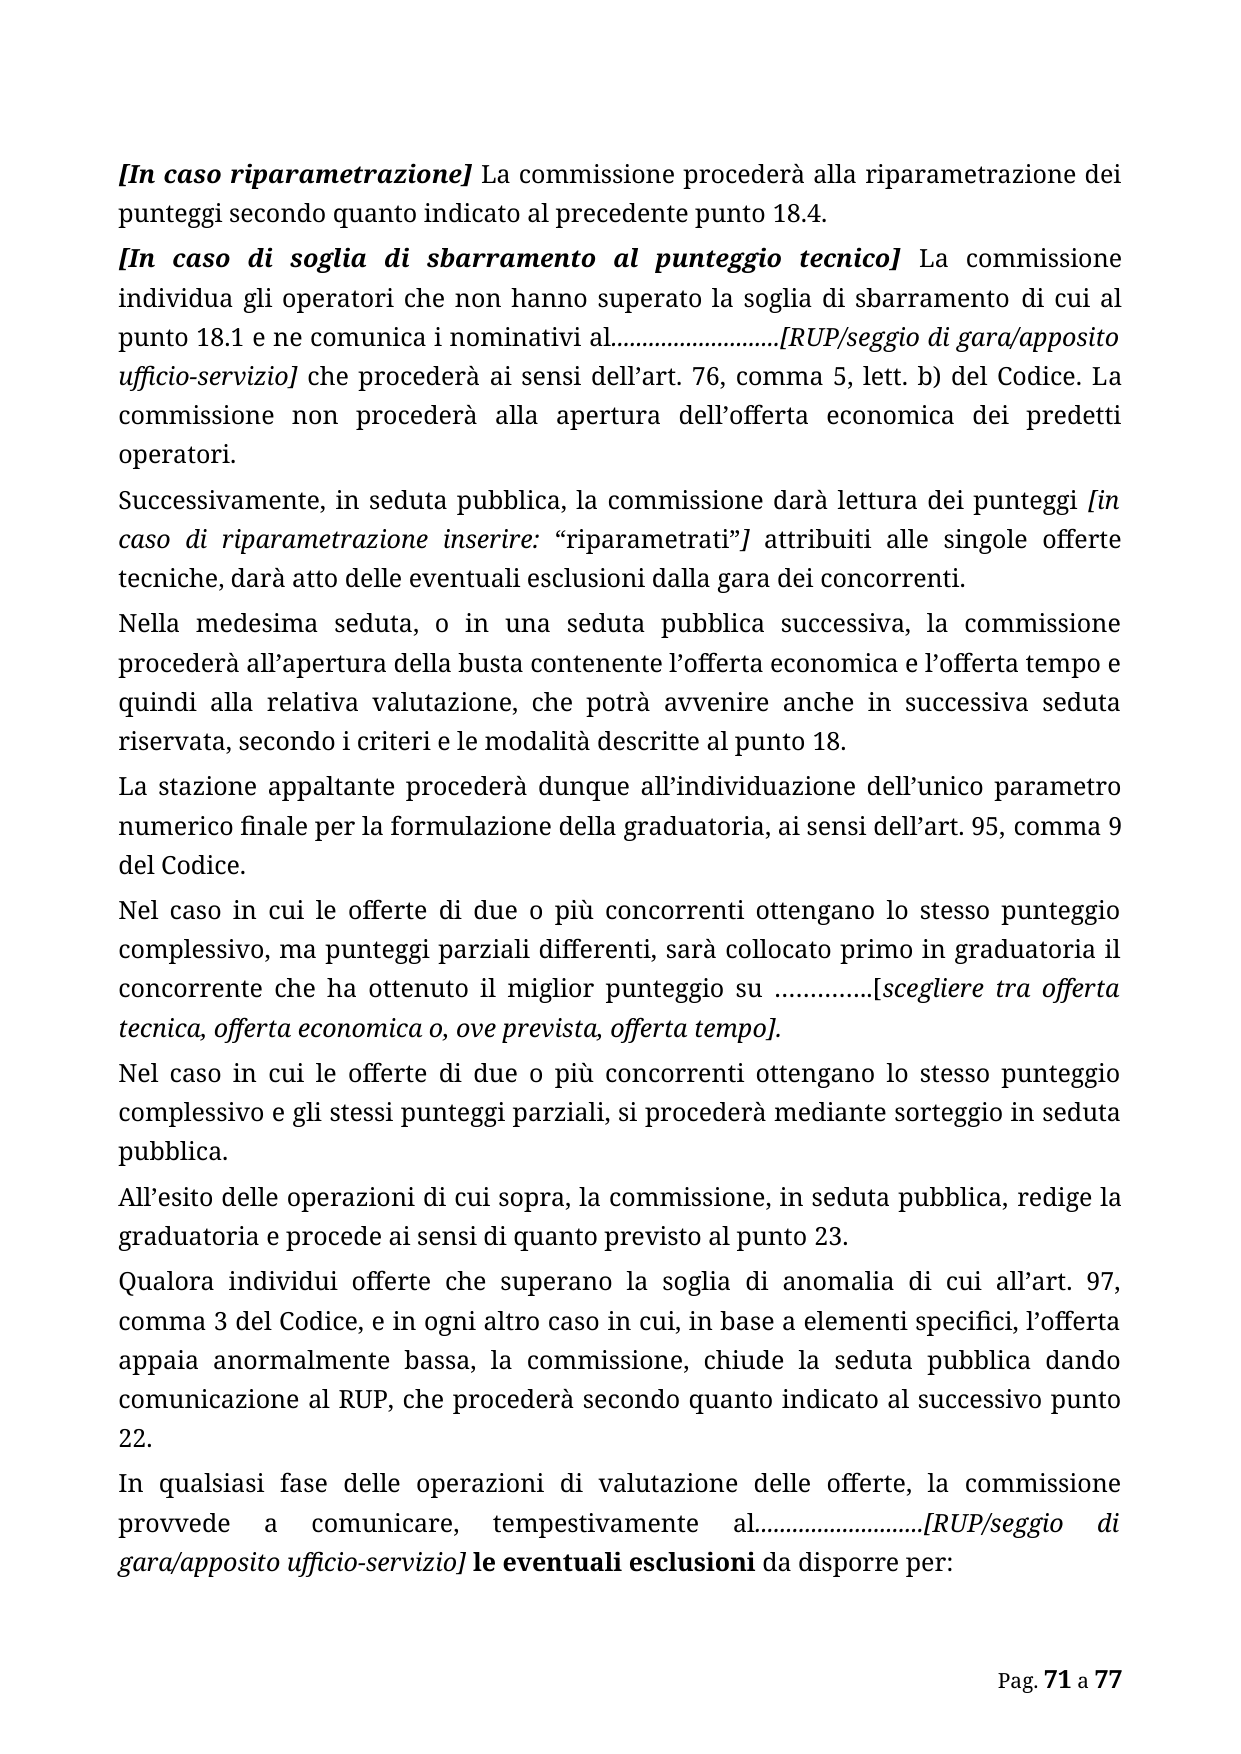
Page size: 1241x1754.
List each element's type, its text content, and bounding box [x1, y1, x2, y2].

text [In caso riparametrazione] La commissione procederà alla riparametrazione dei punteggi secondo quanto indicato al precedente punto 18.4. [118, 157, 1122, 230]
text Nel caso in cui le offerte di due o più concorrenti ottengano lo stesso punteggio complessivo, ma punteggi parziali differenti, sarà collocato primo in graduatoria il concorrente che ha ottenuto il miglior punteggio su …………..[scegliere tra offerta tecnica, offerta economica o, ove prevista, offerta tempo]. [118, 893, 1122, 1044]
text [In caso di soglia di sbarramento al punteggio tecnico] La commissione individua gli operatori che non hanno superato la soglia di sbarramento di cui al punto 18.1 e ne comunica i nominativi al...........................[RUP/seggio di gara/apposito ufficio-servizio] che procederà ai sensi dell’art. 76, comma 5, lett. b) del Codice. La commissione non procederà alla apertura dell’offerta economica dei predetti operatori. [118, 241, 1122, 471]
text All’esito delle operazioni di cui sopra, la commissione, in seduta pubblica, redige la graduatoria e procede ai sensi di quanto previsto al punto 23. [118, 1179, 1122, 1253]
text In qualsiasi fase delle operazioni di valutazione delle offerte, la commissione provvede a comunicare, tempestivamente al...........................[RUP/seggio di gara/apposito ufficio-servizio] le eventuali esclusioni da disporre per: [118, 1466, 1122, 1578]
text Nel caso in cui le offerte di due o più concorrenti ottengano lo stesso punteggio complessivo e gli stessi punteggi parziali, si procederà mediante sorteggio in seduta pubblica. [118, 1056, 1122, 1168]
text Successivamente, in seduta pubblica, la commissione darà lettura dei punteggi [in caso di riparametrazione inserire: “riparametrati”] attribuiti alle singole offerte tecniche, darà atto delle eventuali esclusioni dalla gara dei concorrenti. [118, 482, 1122, 595]
text Nella medesima seduta, o in una seduta pubblica successiva, la commissione procederà all’apertura della busta contenente l’offerta economica e l’offerta tempo e quindi alla relativa valutazione, che potrà avvenire anche in successiva seduta riservata, secondo i criteri e le modalità descritte al punto 18. [118, 606, 1122, 758]
text Qualora individui offerte che superano la soglia di anomalia di cui all’art. 97, comma 3 del Codice, e in ogni altro caso in cui, in base a elementi specifici, l’offerta appaia anormalmente bassa, la commissione, chiude la seduta pubblica dando comunicazione al RUP, che procederà secondo quanto indicato al successivo punto 22. [118, 1264, 1122, 1455]
text La stazione appaltante procederà dunque all’individuazione dell’unico parametro numerico finale per la formulazione della graduatoria, ai sensi dell’art. 95, comma 9 del Codice. [118, 769, 1122, 881]
